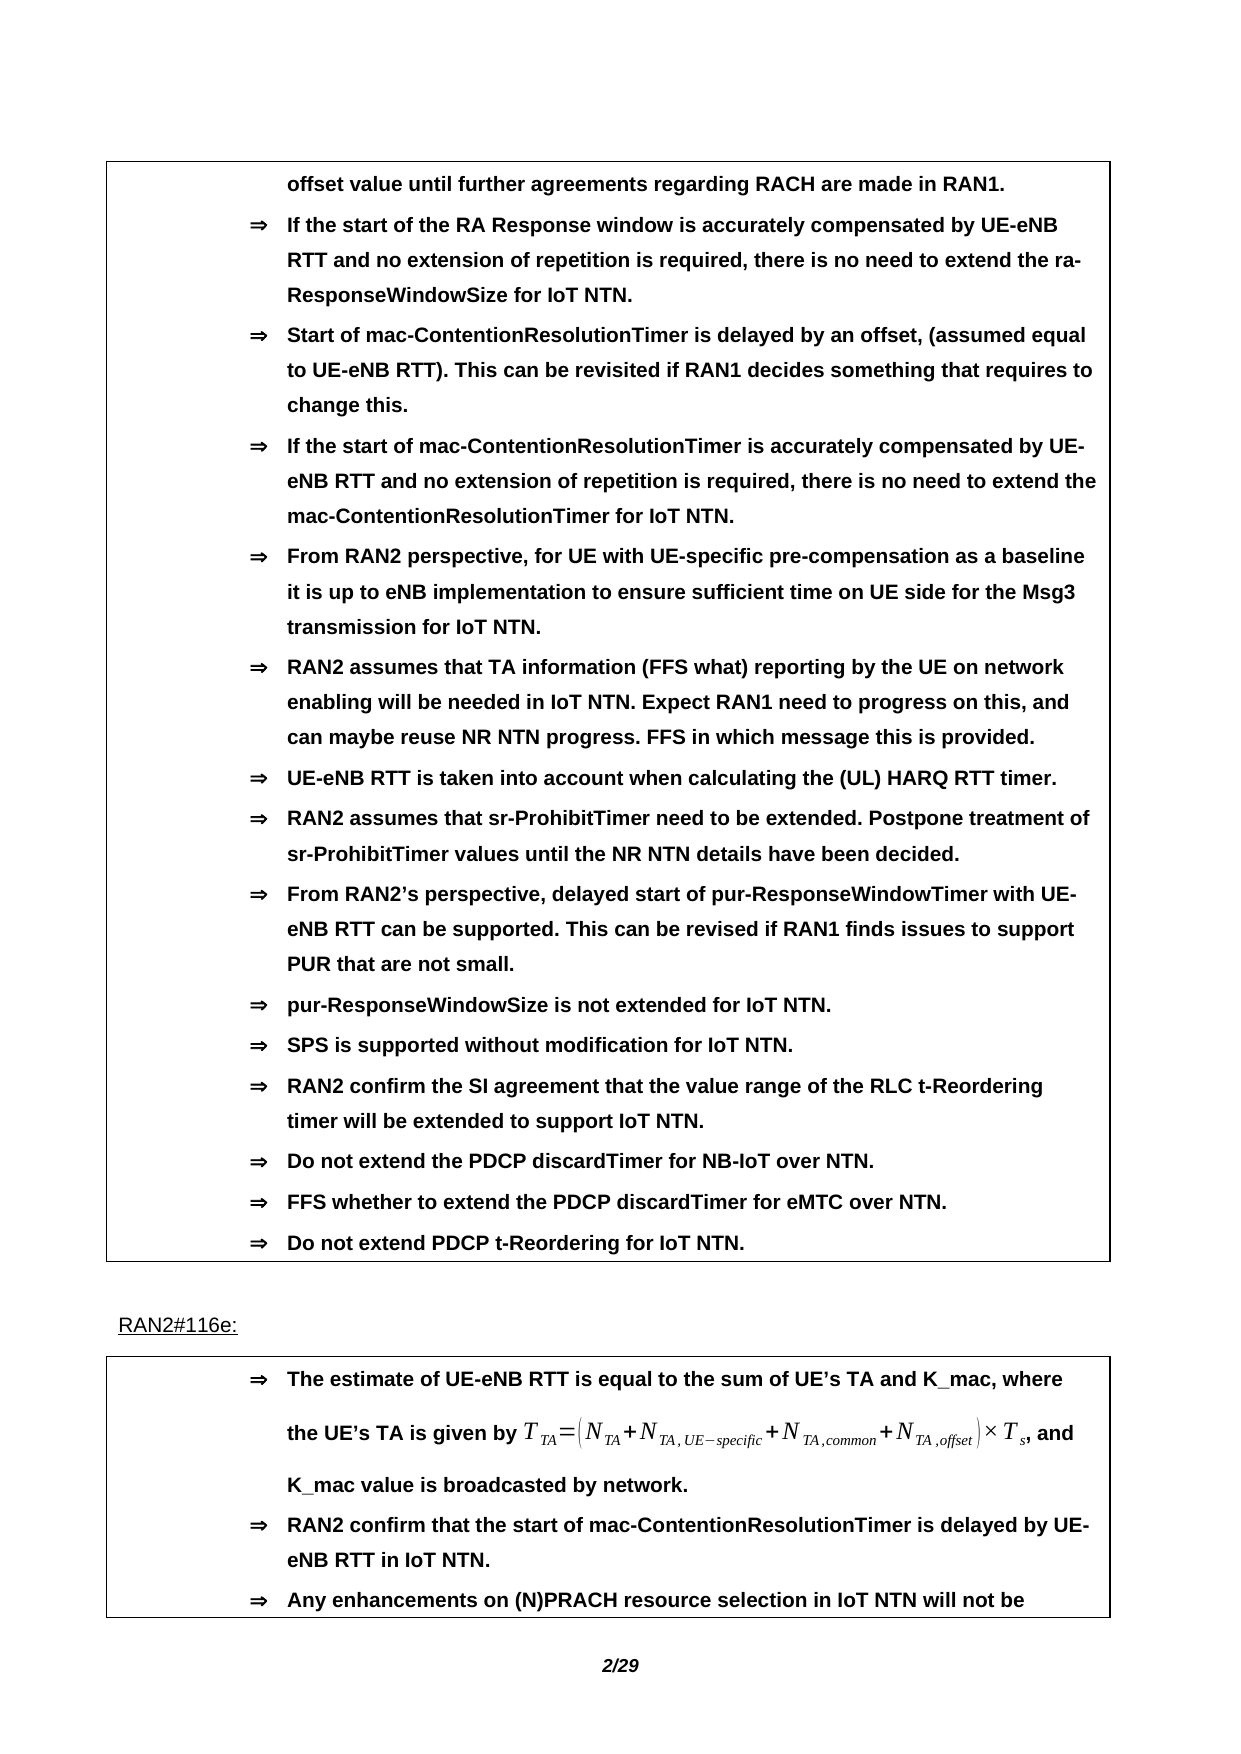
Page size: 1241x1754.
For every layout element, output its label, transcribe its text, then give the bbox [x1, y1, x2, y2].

text RAN2#116e: [118, 1309, 1122, 1341]
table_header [107, 1357, 1109, 1617]
